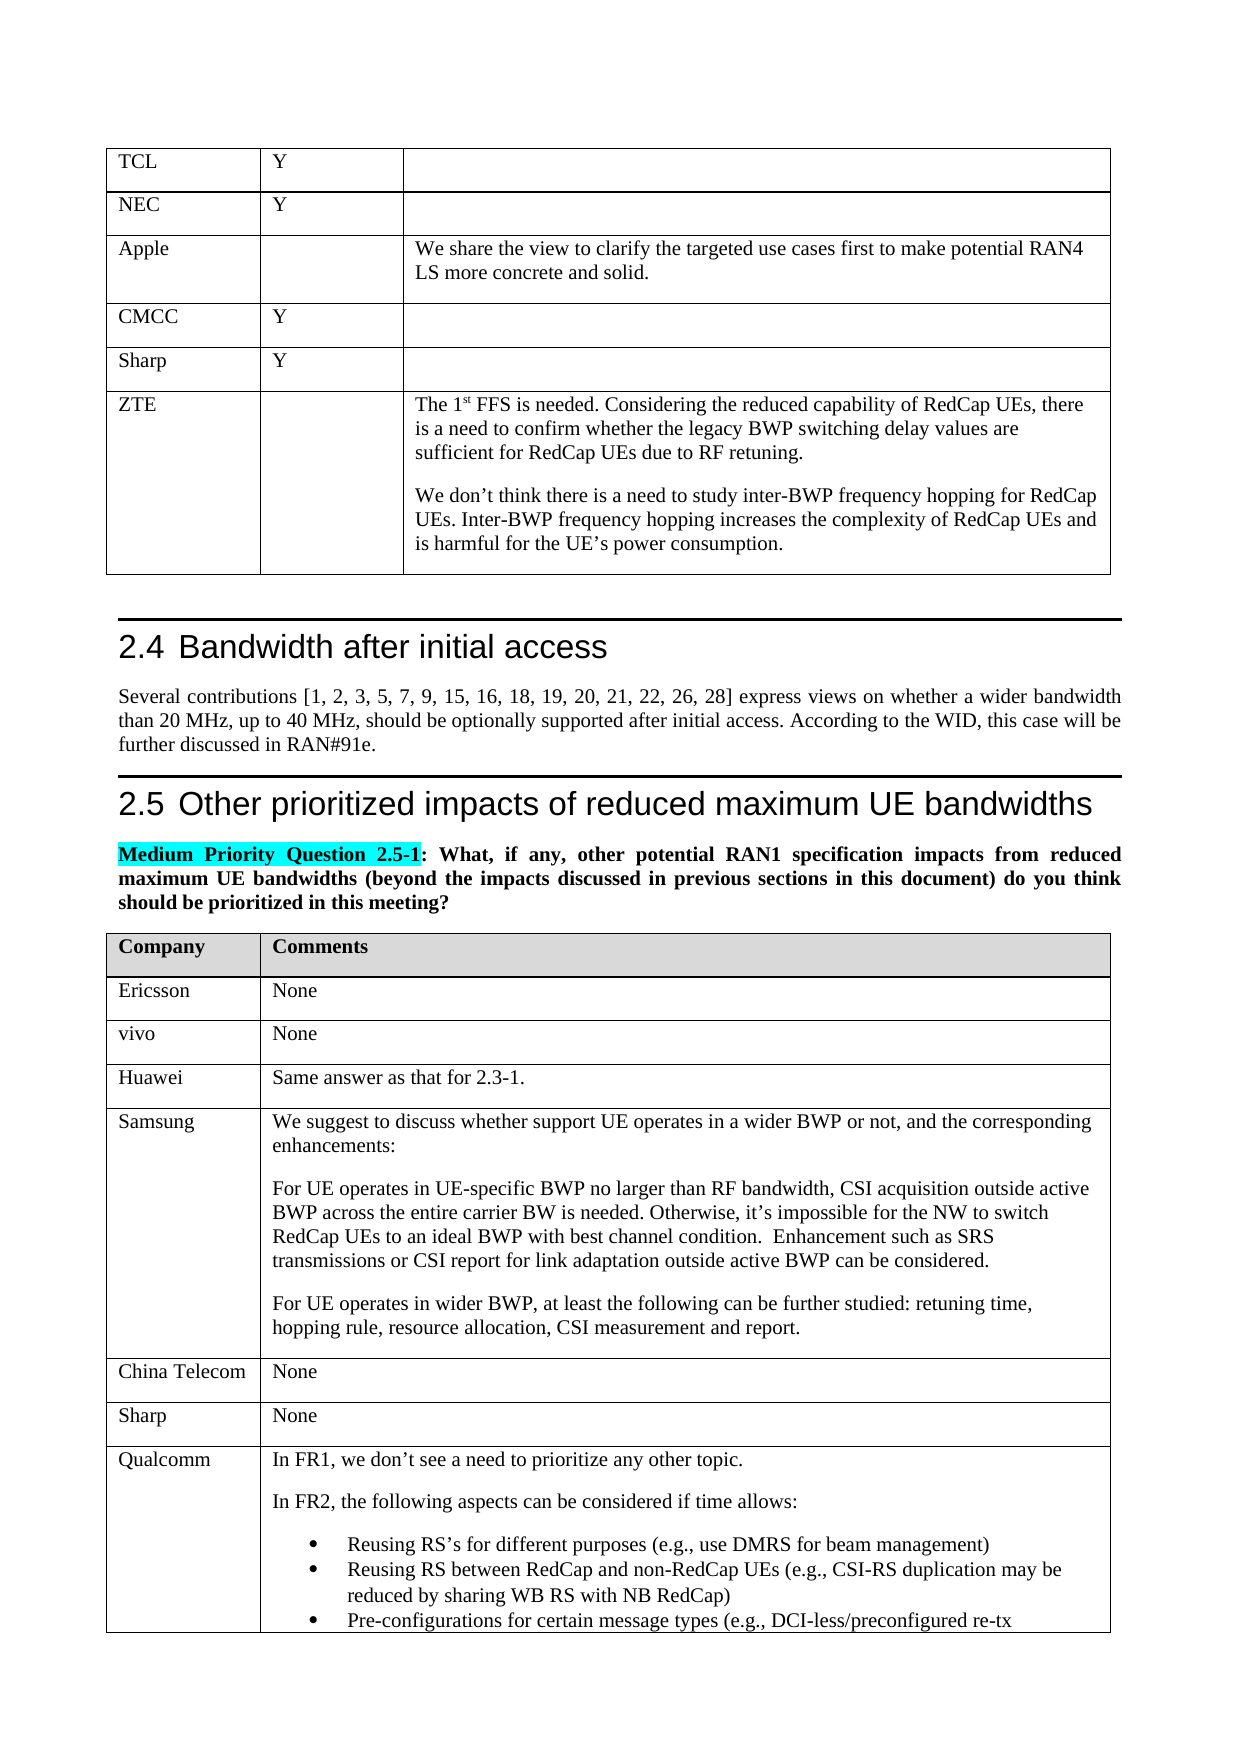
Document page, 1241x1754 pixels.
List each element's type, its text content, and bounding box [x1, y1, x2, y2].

table_cell [404, 348, 1110, 391]
table_cell Y [261, 348, 403, 391]
table_cell [404, 193, 1110, 235]
table_cell Y [261, 193, 403, 235]
subtitle Bandwidth after initial access [118, 621, 1122, 665]
table_cell The 1st FFS is needed. Considering the reduced capability of RedCap UEs, there is a need to confirm whether the legacy BWP switching delay values are sufficient for RedCap UEs due to RF retuning. We don’t think there is a need to study inter-BWP frequency hopping for RedCap UEs. Inter-BWP frequency hopping increases the complexity of RedCap UEs and is harmful for the UE’s power consumption. [404, 392, 1110, 574]
table_cell We suggest to discuss whether support UE operates in a wider BWP or not, and the corresponding enhancements: For UE operates in UE-specific BWP no larger than RF bandwidth, CSI acquisition outside active BWP across the entire carrier BW is needed. Otherwise, it’s impossible for the NW to switch RedCap UEs to an ideal BWP with best channel condition. Enhancement such as SRS transmissions or CSI report for link adaptation outside active BWP can be considered. For UE operates in wider BWP, at least the following can be further studied: retuning time, hopping rule, resource allocation, CSI measurement and report. [261, 1109, 1110, 1358]
text Several contributions [1, 2, 3, 5, 7, 9, 15, 16, 18, 19, 20, 21, 22, 26, 28] express views on whether a wider bandwidth than 20 MHz, up to 40 MHz, should be optionally supported after initial access. According to the WID, this case will be further discussed in RAN#91e. [118, 684, 1122, 756]
table_cell [404, 304, 1110, 347]
table_cell China Telecom [107, 1359, 260, 1402]
table_cell ZTE [107, 392, 260, 574]
table_cell Samsung [107, 1109, 260, 1358]
table_cell Huawei [107, 1065, 260, 1108]
table_cell None [261, 978, 1110, 1020]
table_cell Qualcomm [107, 1447, 260, 1632]
table_cell Y [261, 304, 403, 347]
text Medium Priority Question 2.5-1: What, if any, other potential RAN1 specification impacts from reduced maximum UE bandwidths (beyond the impacts discussed in previous sections in this document) do you think should be prioritized in this meeting? [118, 842, 1122, 914]
table_header Company [107, 934, 260, 976]
table_cell Sharp [107, 1403, 260, 1446]
table_cell TCL [107, 149, 260, 191]
table_cell Apple [107, 236, 260, 303]
table_cell NEC [107, 193, 260, 235]
table_cell Sharp [107, 348, 260, 391]
table_header Comments [261, 934, 1110, 976]
subtitle Other prioritized impacts of reduced maximum UE bandwidths [118, 778, 1122, 823]
table_cell CMCC [107, 304, 260, 347]
table_cell vivo [107, 1021, 260, 1064]
table_cell None [261, 1359, 1110, 1402]
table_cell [261, 1447, 1110, 1632]
table_cell [261, 236, 403, 303]
table_cell [404, 149, 1110, 191]
table_cell Y [261, 149, 403, 191]
table_cell Same answer as that for 2.3-1. [261, 1065, 1110, 1108]
table_cell None [261, 1021, 1110, 1064]
table_cell None [261, 1403, 1110, 1446]
table_cell Ericsson [107, 978, 260, 1020]
table_cell [261, 392, 403, 574]
table_cell We share the view to clarify the targeted use cases first to make potential RAN4 LS more concrete and solid. [404, 236, 1110, 303]
